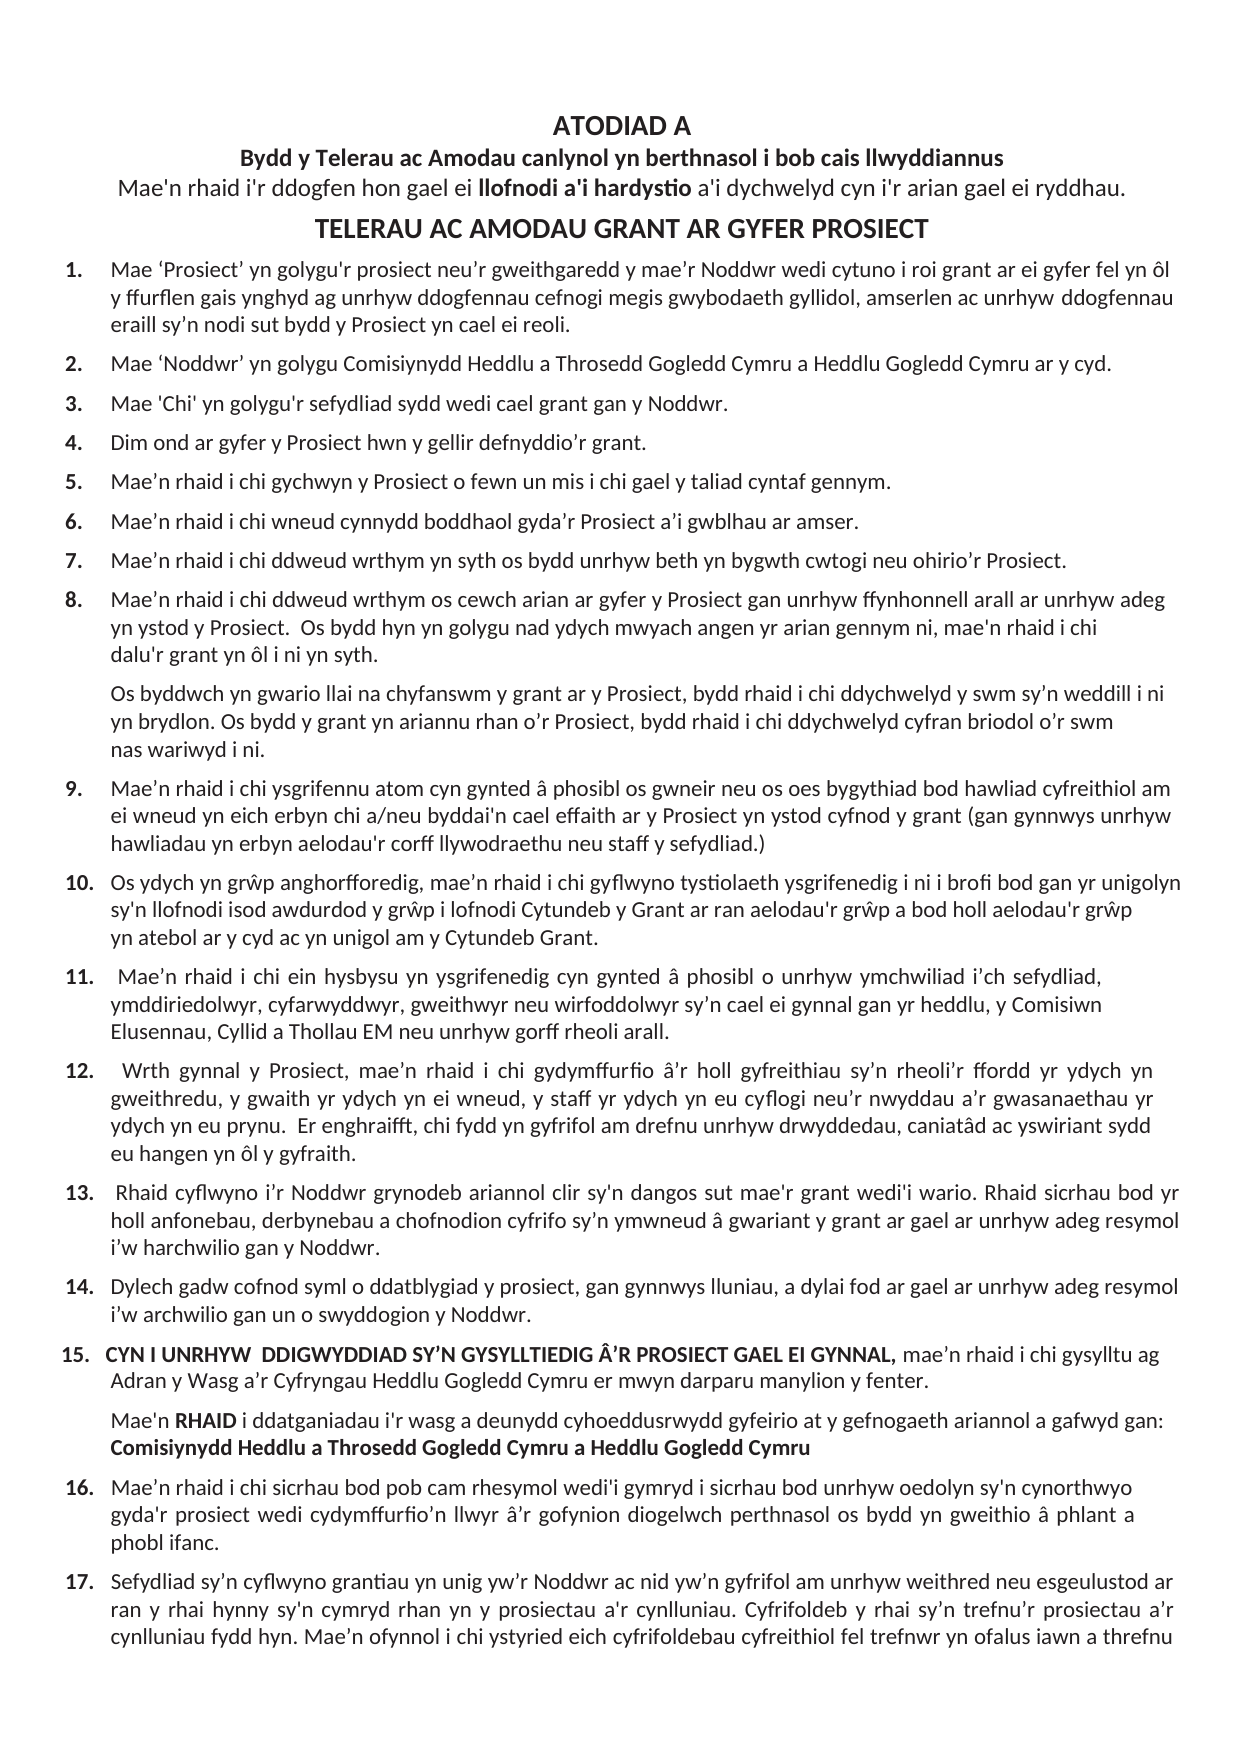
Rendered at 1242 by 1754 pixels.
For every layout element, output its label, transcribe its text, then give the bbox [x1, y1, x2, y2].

text 14. Dylech gadw cofnod syml o ddatblygiad y prosiect, gan gynnwys lluniau, a dylai fod ar gael ar unrhyw adeg resymol i’w archwilio gan un o swyddogion y Noddwr. [65, 1273, 1182, 1328]
text Mae'n RHAID i ddatganiadau i'r wasg a deunydd cyhoeddusrwydd gyfeirio at y gefnogaeth ariannol a gafwyd gan: [110, 1407, 1219, 1435]
text Comisiynydd Heddlu a Throsedd Gogledd Cymru a Heddlu Gogledd Cymru [110, 1435, 1219, 1462]
text 8. Mae’n rhaid i chi ddweud wrthym os cewch arian ar gyfer y Prosiect gan unrhyw ﬀynhonnell arall ar unrhyw adeg yn ystod y Prosiect. Os bydd hyn yn golygu nad ydych mwyach angen yr arian gennym ni, mae'n rhaid i chi [65, 585, 1167, 640]
text 12. Wrth gynnal y Prosiect, mae’n rhaid i chi gydymﬀurﬁo â’r holl gyfreithiau sy’n rheoli’r ﬀordd yr ydych yn gweithredu, y gwaith yr ydych yn ei wneud, y staﬀ yr ydych yn eu cyﬂogi neu’r nwyddau a’r gwasanaethau yr ydych yn eu prynu. Er enghraifft, chi fydd yn gyfrifol am drefnu unrhyw drwyddedau, caniatâd ac yswiriant sydd eu hangen yn ôl y gyfraith. [65, 1057, 1155, 1167]
text 1. Mae ‘Prosiect’ yn golygu'r prosiect neu’r gweithgaredd y mae’r Noddwr wedi cytuno i roi grant ar ei gyfer fel yn ôl y ﬀurﬂen gais ynghyd ag unrhyw ddogfennau cefnogi megis gwybodaeth gyllidol, amserlen ac unrhyw ddogfennau eraill sy’n nodi sut bydd y Prosiect yn cael ei reoli. [65, 256, 1174, 338]
text 3. Mae 'Chi' yn golygu'r sefydliad sydd wedi cael grant gan y Noddwr. [65, 389, 1219, 417]
text 6. Mae’n rhaid i chi wneud cynnydd boddhaol gyda’r Prosiect a’i gwblhau ar amser. [65, 507, 1219, 535]
text 2. Mae ‘Noddwr’ yn golygu Comisiynydd Heddlu a Throsedd Gogledd Cymru a Heddlu Gogledd Cymru ar y cyd. [65, 349, 1219, 377]
text Mae'n rhaid i'r ddogfen hon gael ei llofnodi a'i hardystio a'i dychwelyd cyn i'r arian gael ei ryddhau. [117, 173, 1219, 203]
text Bydd y Telerau ac Amodau canlynol yn berthnasol i bob cais llwyddiannus [236, 143, 1008, 173]
text 16. Mae’n rhaid i chi sicrhau bod pob cam rhesymol wedi'i gymryd i sicrhau bod unrhyw oedolyn sy'n cynorthwyo gyda'r prosiect wedi cydymﬀurﬁo’n llwyr â’r gofynion diogelwch perthnasol os bydd yn gweithio â phlant a phobl ifanc. [65, 1473, 1136, 1556]
text Adran y Wasg a’r Cyfryngau Heddlu Gogledd Cymru er mwyn darparu manylion y fenter. [110, 1368, 1219, 1395]
text nas wariwyd i ni. [110, 735, 1219, 763]
text 15. CYN I UNRHYW DDIGWYDDIAD SY’N GYSYLLTIEDIG Â’R PROSIECT GAEL EI GYNNAL, mae’n rhaid i chi gysylltu ag [61, 1340, 1177, 1368]
text yn atebol ar y cyd ac yn unigol am y Cytundeb Grant. [110, 923, 1219, 951]
text 5. Mae’n rhaid i chi gychwyn y Prosiect o fewn un mis i chi gael y taliad cyntaf gennym. [65, 467, 1219, 496]
text 10. Os ydych yn grŵp anghorﬀoredig, mae’n rhaid i chi gyﬂwyno tystiolaeth ysgrifenedig i ni i broﬁ bod gan yr unigolyn sy'n llofnodi isod awdurdod y grŵp i lofnodi Cytundeb y Grant ar ran aelodau'r grŵp a bod holl aelodau'r grŵp [65, 868, 1182, 923]
text 7. Mae’n rhaid i chi ddweud wrthym yn syth os bydd unrhyw beth yn bygwth cwtogi neu ohirio’r Prosiect. [65, 546, 1219, 574]
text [65, 1568, 1177, 1650]
text 4. Dim ond ar gyfer y Prosiect hwn y gellir defnyddio’r grant. [65, 428, 1219, 456]
text 9. Mae’n rhaid i chi ysgrifennu atom cyn gynted â phosibl os gwneir neu os oes bygythiad bod hawliad cyfreithiol am ei wneud yn eich erbyn chi a/neu byddai'n cael eﬀaith ar y Prosiect yn ystod cyfnod y grant (gan gynnwys unrhyw hawliadau yn erbyn aelodau'r corﬀ llywodraethu neu staﬀ y sefydliad.) [65, 774, 1174, 856]
text 13. Rhaid cyﬂwyno i’r Noddwr grynodeb ariannol clir sy'n dangos sut mae'r grant wedi'i wario. Rhaid sicrhau bod yr holl anfonebau, derbynebau a chofnodion cyfrifo sy’n ymwneud â gwariant y grant ar gael ar unrhyw adeg resymol i’w harchwilio gan y Noddwr. [65, 1178, 1182, 1261]
text dalu'r grant yn ôl i ni yn syth. [110, 641, 1219, 668]
text TELERAU AC AMODAU GRANT AR GYFER PROSIECT [310, 211, 934, 246]
text Os byddwch yn gwario llai na chyfanswm y grant ar y Prosiect, bydd rhaid i chi ddychwelyd y swm sy’n weddill i ni yn brydlon. Os bydd y grant yn ariannu rhan o’r Prosiect, bydd rhaid i chi ddychwelyd cyfran briodol o’r swm [110, 680, 1167, 735]
text ATODIAD A [548, 107, 696, 142]
text 11. Mae’n rhaid i chi ein hysbysu yn ysgrifenedig cyn gynted â phosibl o unrhyw ymchwiliad i’ch sefydliad, ymddiriedolwyr, cyfarwyddwyr, gweithwyr neu wirfoddolwyr sy’n cael ei gynnal gan yr heddlu, y Comisiwn Elusennau, Cyllid a Thollau EM neu unrhyw gorﬀ rheoli arall. [65, 962, 1105, 1045]
